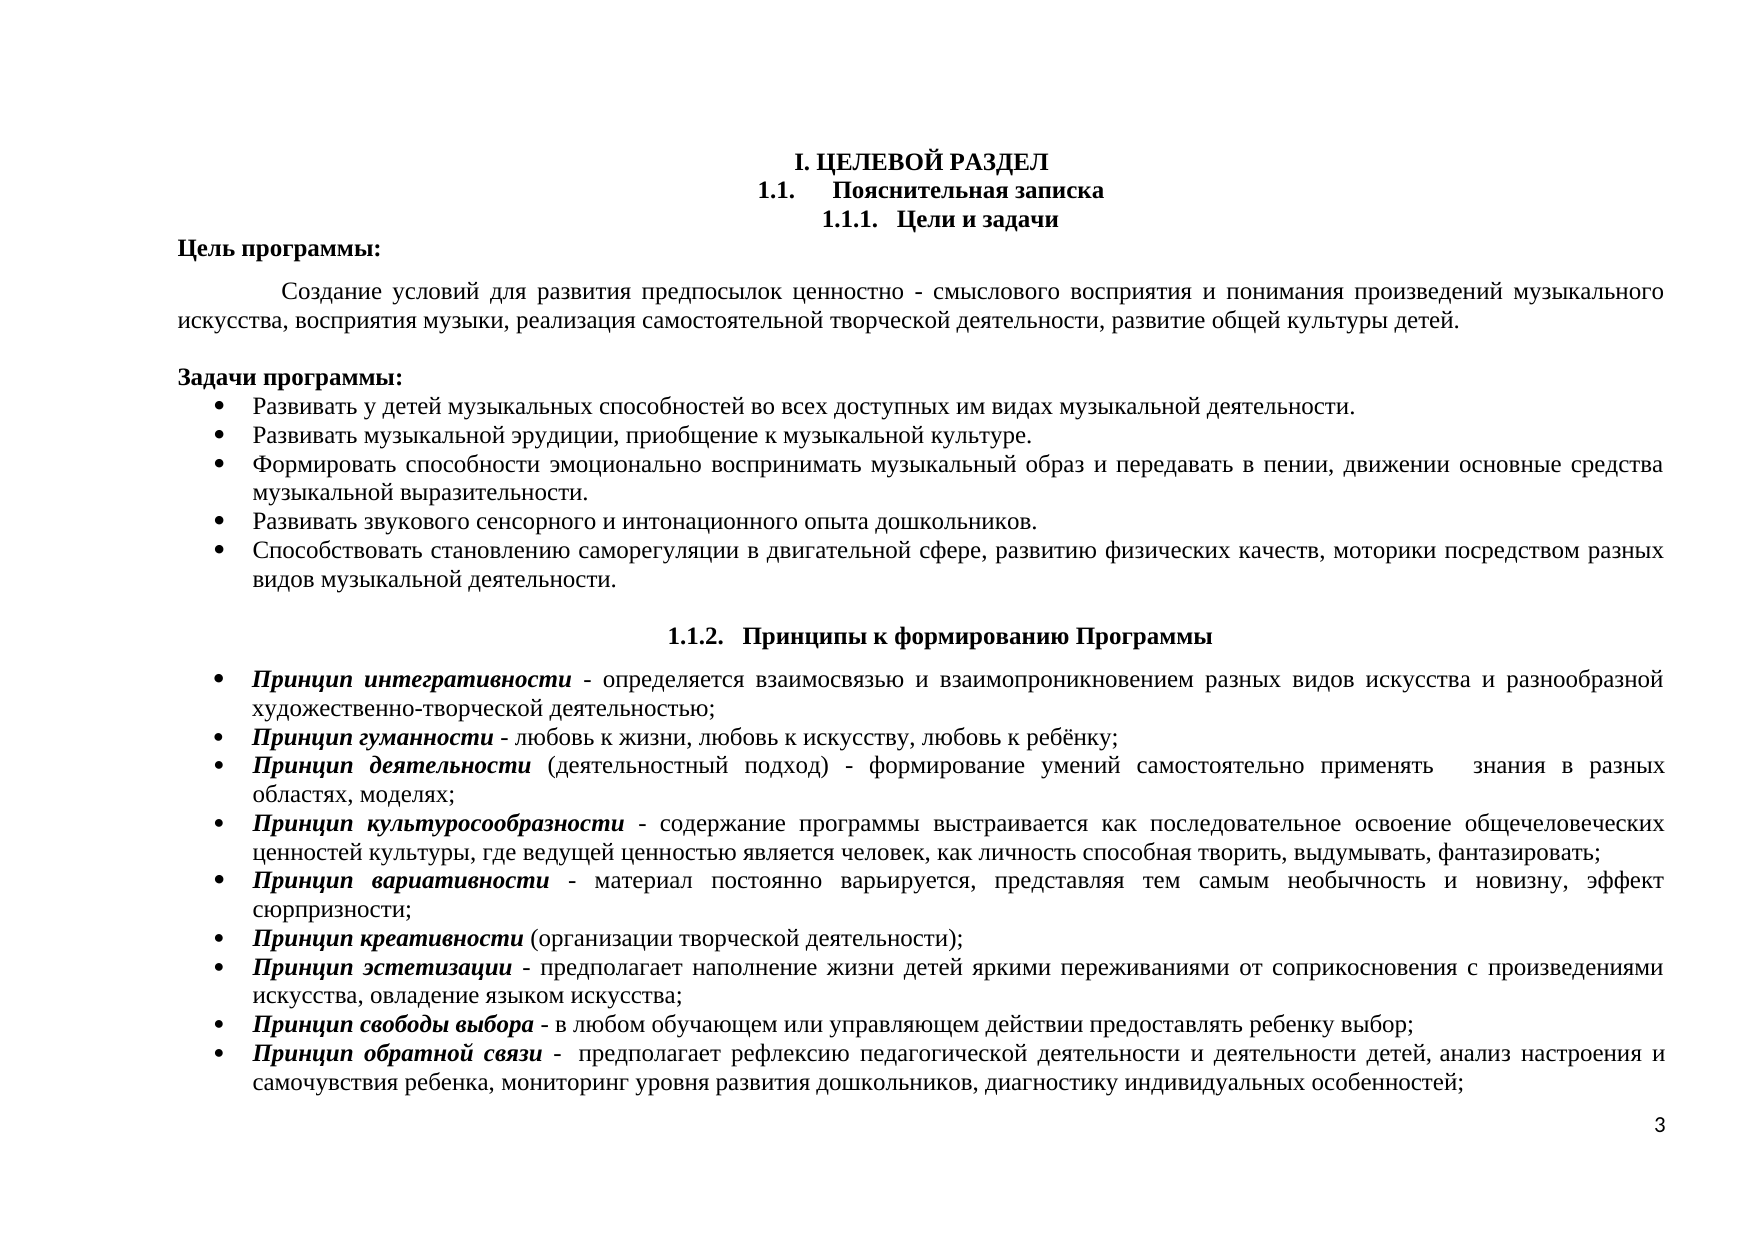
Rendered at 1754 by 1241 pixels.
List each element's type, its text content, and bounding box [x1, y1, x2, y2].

list Принцип деятельности (деятельностный подход) - формирование умений самостоятельно применять знания в разных областях, моделях; [215, 751, 1665, 808]
text Цель программы: [177, 233, 1665, 262]
list Пояснительная записка [196, 176, 1665, 204]
list Принцип свободы выбора - в любом обучающем или управляющем действии предоставлять ребенку выбор; [215, 1009, 1665, 1038]
list Принцип креативности (организации творческой деятельности); [215, 923, 1665, 952]
list Способствовать становлению саморегуляции в двигательной сфере, развитию физических качеств, моторики посредством разных видов музыкальной деятельности. [215, 535, 1665, 592]
list Развивать музыкальной эрудиции, приобщение к музыкальной культуре. [215, 420, 1665, 449]
list Развивать у детей музыкальных способностей во всех доступных им видах музыкальной деятельности. [215, 391, 1665, 420]
list Формировать способности эмоционально воспринимать музыкальный образ и передавать в пении, движении основные средства музыкальной выразительности. [215, 449, 1665, 506]
list Принцип эстетизации - предполагает наполнение жизни детей яркими переживаниями от соприкосновения с произведениями искусства, овладение языком искусства; [215, 952, 1665, 1009]
text I. ЦЕЛЕВОЙ РАЗДЕЛ [177, 147, 1665, 176]
list Принцип культуросообразности - содержание программы выстраивается как последовательное освоение общечеловеческих ценностей культуры, где ведущей ценностью является человек, как личность способная творить, выдумывать, фантазировать; [215, 808, 1665, 866]
text Создание условий для развития предпосылок ценностно - смыслового восприятия и понимания произведений музыкального искусства, восприятия музыки, реализация самостоятельной творческой деятельности, развитие общей культуры детей. [177, 276, 1665, 334]
list Принцип гуманности - любовь к жизни, любовь к искусству, любовь к ребёнку; [214, 722, 1665, 751]
list Принцип вариативности - материал постоянно варьируется, представляя тем самым необычность и новизну, эффект сюрпризности; [215, 866, 1665, 923]
list Развивать звукового сенсорного и интонационного опыта дошкольников. [215, 506, 1665, 535]
list Принципы к формированию Программы [215, 621, 1665, 650]
list Цели и задачи [215, 204, 1665, 233]
list Принцип обратной связи - предполагает рефлексию педагогической деятельности и деятельности детей, анализ настроения и самочувствия ребенка, мониторинг уровня развития дошкольников, диагностику индивидуальных особенностей; [215, 1038, 1665, 1096]
text Задачи программы: [177, 362, 1665, 391]
list Принцип интегративности - определяется взаимосвязью и взаимопроникновением разных видов искусства и разнообразной художественно-творческой деятельностью; [214, 664, 1665, 722]
